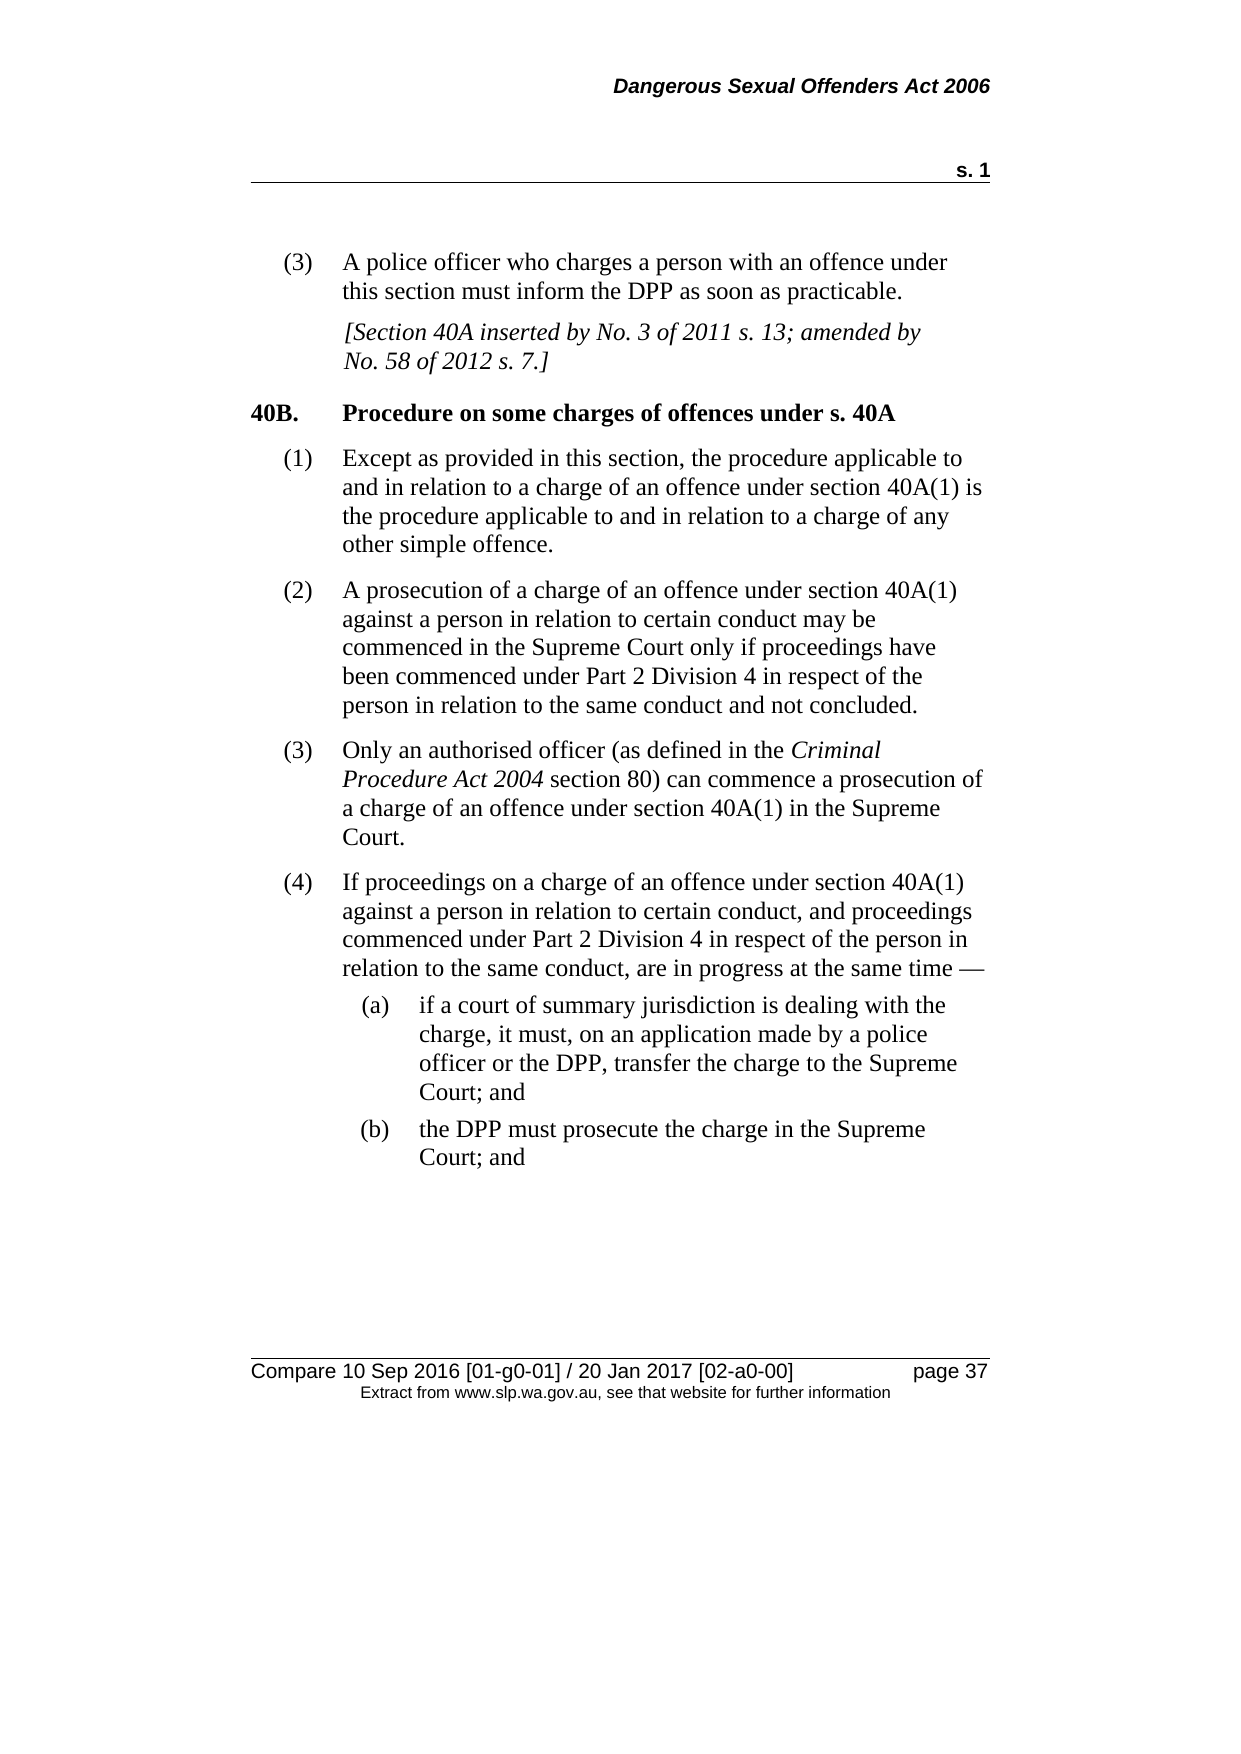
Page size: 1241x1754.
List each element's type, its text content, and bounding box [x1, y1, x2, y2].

text (3) Only an authorised officer (as defined in the Criminal Procedure Act 2004 section 80) can commence a prosecution of a charge of an offence under section 40A(1) in the Supreme Court. [251, 735, 990, 850]
text (b) the DPP must prosecute the charge in the Supreme Court; and [251, 1114, 990, 1171]
text (a) if a court of summary jurisdiction is dealing with the charge, it must, on an application made by a police officer or the DPP, transfer the charge to the Supreme Court; and [251, 990, 990, 1105]
text [Section 40A inserted by No. 3 of 2011 s. 13; amended by No. 58 of 2012 s. 7.] [251, 317, 990, 375]
text (1) Except as provided in this section, the procedure applicable to and in relation to a charge of an offence under section 40A(1) is the procedure applicable to and in relation to a charge of any other simple offence. [251, 443, 990, 558]
text (4) If proceedings on a charge of an offence under section 40A(1) against a person in relation to certain conduct, and proceedings commenced under Part 2 Division 4 in respect of the person in relation to the same conduct, are in progress at the same time — [251, 867, 990, 982]
text (2) A prosecution of a charge of an offence under section 40A(1) against a person in relation to certain conduct may be commenced in the Supreme Court only if proceedings have been commenced under Part 2 Division 4 in respect of the person in relation to the same conduct and not concluded. [251, 575, 990, 719]
text (3) A police officer who charges a person with an offence under this section must inform the DPP as soon as practicable. [251, 247, 990, 305]
subtitle 40B. Procedure on some charges of offences under s. 40A [251, 398, 990, 427]
